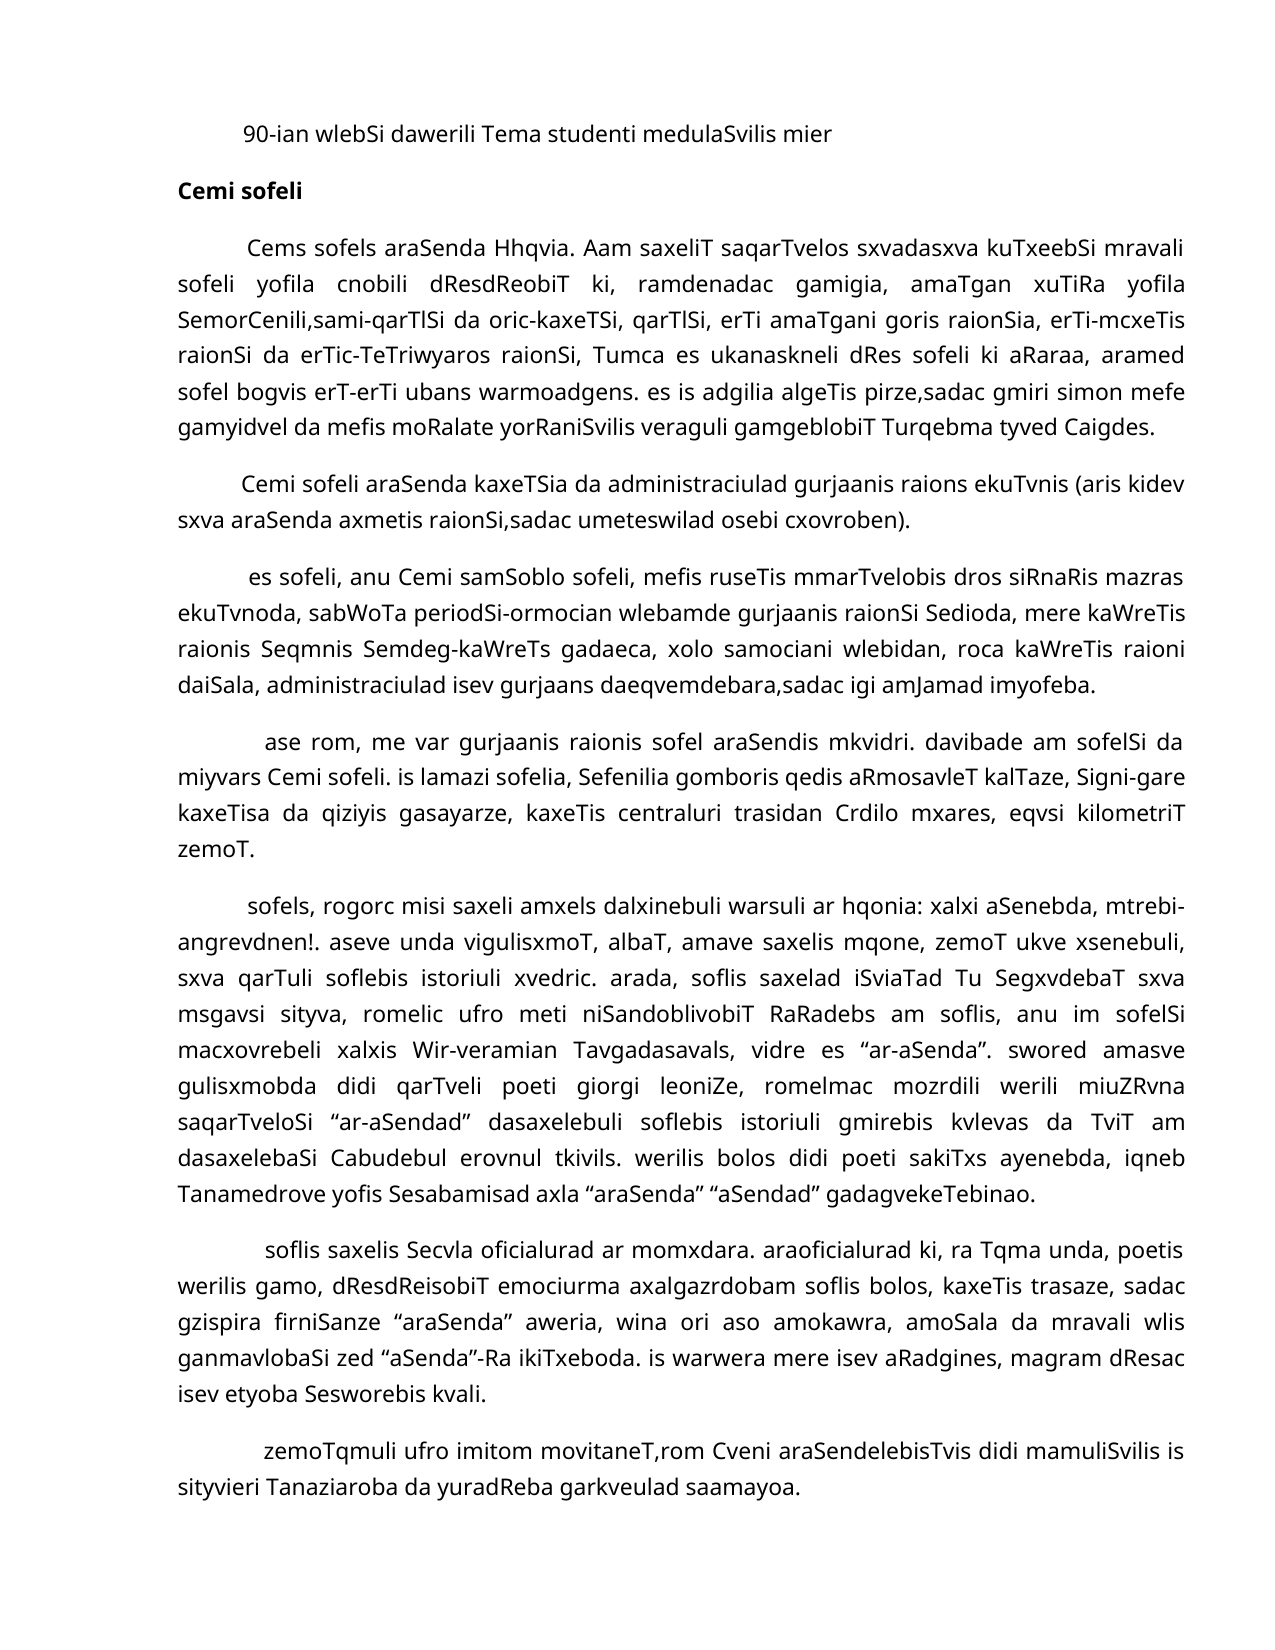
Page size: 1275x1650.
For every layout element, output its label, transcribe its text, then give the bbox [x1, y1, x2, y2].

text es sofeli, anu Cemi samSoblo sofeli, mefis ruseTis mmarTvelobis dros siRnaRis mazras ekuTvnoda, sabWoTa periodSi-ormocian wlebamde gurjaanis raionSi Sedioda, mere kaWreTis raionis Seqmnis Semdeg-kaWreTs gadaeca, xolo samociani wlebidan, roca kaWreTis raioni daiSala, administraciulad isev gurjaans daeqvemdebara,sadac igi amJamad imyofeba. [177, 561, 1186, 700]
text Cemi sofeli araSenda kaxeTSia da administraciulad gurjaanis raions ekuTvnis (aris kidev sxva araSenda axmetis raionSi,sadac umeteswilad osebi cxovroben). [177, 468, 1186, 535]
text soflis saxelis Secvla oficialurad ar momxdara. araoficialurad ki, ra Tqma unda, poetis werilis gamo, dResdReisobiT emociurma axalgazrdobam soflis bolos, kaxeTis trasaze, sadac gzispira firniSanze “araSenda” aweria, wina ori aso amokawra, amoSala da mravali wlis ganmavlobaSi zed “aSenda”-Ra ikiTxeboda. is warwera mere isev aRadgines, magram dResac isev etyoba Sesworebis kvali. [177, 1234, 1186, 1409]
text sofels, rogorc misi saxeli amxels dalxinebuli warsuli ar hqonia: xalxi aSenebda, mtrebi-angrevdnen!. aseve unda vigulisxmoT, albaT, amave saxelis mqone, zemoT ukve xsenebuli, sxva qarTuli soflebis istoriuli xvedric. arada, soflis saxelad iSviaTad Tu SegxvdebaT sxva msgavsi sityva, romelic ufro meti niSandoblivobiT RaRadebs am soflis, anu im sofelSi macxovrebeli xalxis Wir-veramian Tavgadasavals, vidre es “ar-aSenda”. swored amasve gulisxmobda didi qarTveli poeti giorgi leoniZe, romelmac mozrdili werili miuZRvna saqarTveloSi “ar-aSendad” dasaxelebuli soflebis istoriuli gmirebis kvlevas da TviT am dasaxelebaSi Cabudebul erovnul tkivils. werilis bolos didi poeti sakiTxs ayenebda, iqneb Tanamedrove yofis Sesabamisad axla “araSenda” “aSendad” gadagvekeTebinao. [177, 890, 1186, 1209]
text 90-ian wlebSi dawerili Tema studenti medulaSvilis mier [177, 118, 1186, 149]
text Cemi sofeli [177, 175, 1186, 206]
text zemoTqmuli ufro imitom movitaneT,rom Cveni araSendelebisTvis didi mamuliSvilis is sityvieri Tanaziaroba da yuradReba garkveulad saamayoa. [177, 1435, 1186, 1502]
text Cems sofels araSenda Hhqvia. Aam saxeliT saqarTvelos sxvadasxva kuTxeebSi mravali sofeli yofila cnobili dResdReobiT ki, ramdenadac gamigia, amaTgan xuTiRa yofila SemorCenili,sami-qarTlSi da oric-kaxeTSi, qarTlSi, erTi amaTgani goris raionSia, erTi-mcxeTis raionSi da erTic-TeTriwyaros raionSi, Tumca es ukanaskneli dRes sofeli ki aRaraa, aramed sofel bogvis erT-erTi ubans warmoadgens. es is adgilia algeTis pirze,sadac gmiri simon mefe gamyidvel da mefis moRalate yorRaniSvilis veraguli gamgeblobiT Turqebma tyved Caigdes. [177, 232, 1186, 443]
text ase rom, me var gurjaanis raionis sofel araSendis mkvidri. davibade am sofelSi da miyvars Cemi sofeli. is lamazi sofelia, Sefenilia gomboris qedis aRmosavleT kalTaze, Signi-gare kaxeTisa da qiziyis gasayarze, kaxeTis centraluri trasidan Crdilo mxares, eqvsi kilometriT zemoT. [177, 725, 1186, 864]
